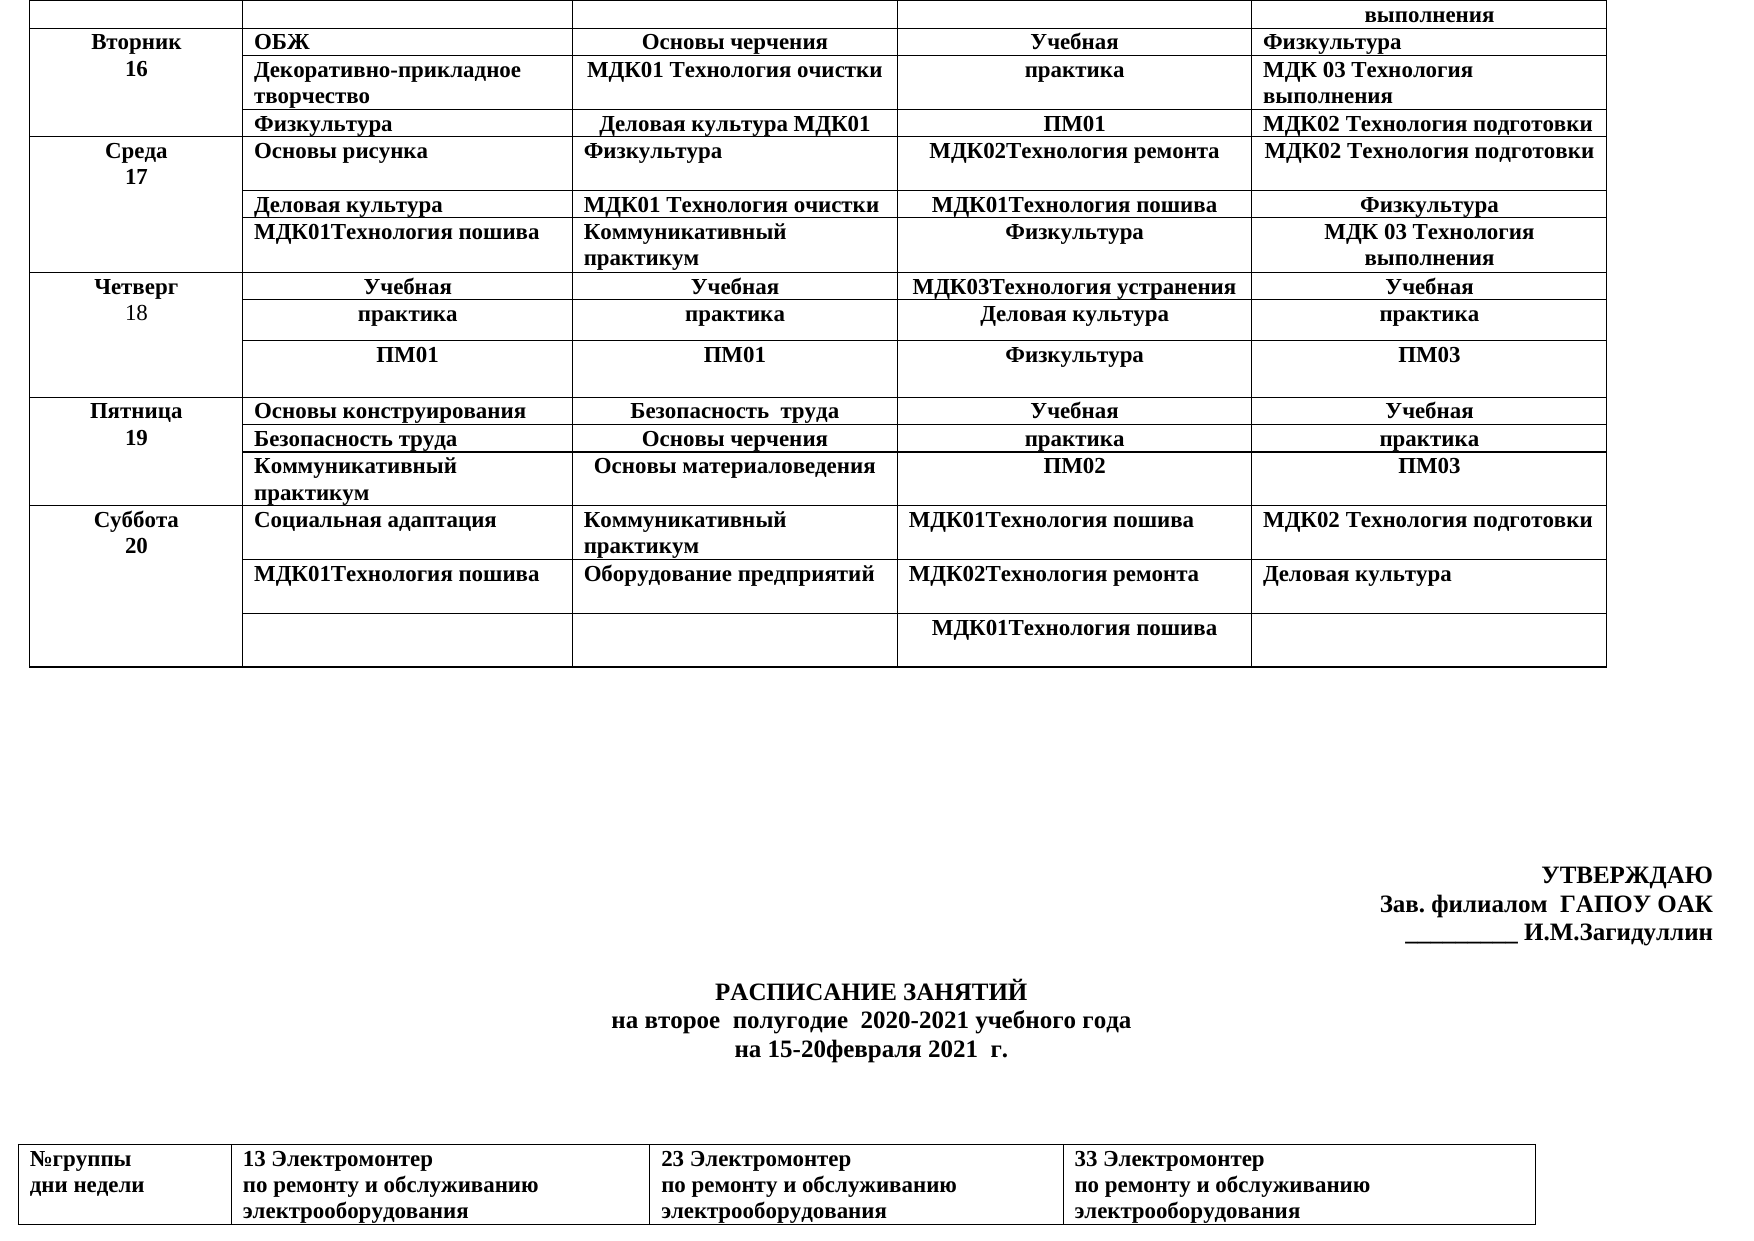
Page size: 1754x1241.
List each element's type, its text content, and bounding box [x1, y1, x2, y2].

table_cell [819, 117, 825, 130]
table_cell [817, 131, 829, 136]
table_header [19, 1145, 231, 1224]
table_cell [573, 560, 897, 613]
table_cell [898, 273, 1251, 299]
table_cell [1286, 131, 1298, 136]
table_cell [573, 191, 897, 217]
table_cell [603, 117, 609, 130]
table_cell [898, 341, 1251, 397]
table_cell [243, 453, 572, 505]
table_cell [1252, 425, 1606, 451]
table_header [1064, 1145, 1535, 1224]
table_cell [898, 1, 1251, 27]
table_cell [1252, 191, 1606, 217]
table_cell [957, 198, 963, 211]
text УТВЕРЖДАЮ Зав. филиалом ГАПОУ ОАК [29, 860, 1713, 917]
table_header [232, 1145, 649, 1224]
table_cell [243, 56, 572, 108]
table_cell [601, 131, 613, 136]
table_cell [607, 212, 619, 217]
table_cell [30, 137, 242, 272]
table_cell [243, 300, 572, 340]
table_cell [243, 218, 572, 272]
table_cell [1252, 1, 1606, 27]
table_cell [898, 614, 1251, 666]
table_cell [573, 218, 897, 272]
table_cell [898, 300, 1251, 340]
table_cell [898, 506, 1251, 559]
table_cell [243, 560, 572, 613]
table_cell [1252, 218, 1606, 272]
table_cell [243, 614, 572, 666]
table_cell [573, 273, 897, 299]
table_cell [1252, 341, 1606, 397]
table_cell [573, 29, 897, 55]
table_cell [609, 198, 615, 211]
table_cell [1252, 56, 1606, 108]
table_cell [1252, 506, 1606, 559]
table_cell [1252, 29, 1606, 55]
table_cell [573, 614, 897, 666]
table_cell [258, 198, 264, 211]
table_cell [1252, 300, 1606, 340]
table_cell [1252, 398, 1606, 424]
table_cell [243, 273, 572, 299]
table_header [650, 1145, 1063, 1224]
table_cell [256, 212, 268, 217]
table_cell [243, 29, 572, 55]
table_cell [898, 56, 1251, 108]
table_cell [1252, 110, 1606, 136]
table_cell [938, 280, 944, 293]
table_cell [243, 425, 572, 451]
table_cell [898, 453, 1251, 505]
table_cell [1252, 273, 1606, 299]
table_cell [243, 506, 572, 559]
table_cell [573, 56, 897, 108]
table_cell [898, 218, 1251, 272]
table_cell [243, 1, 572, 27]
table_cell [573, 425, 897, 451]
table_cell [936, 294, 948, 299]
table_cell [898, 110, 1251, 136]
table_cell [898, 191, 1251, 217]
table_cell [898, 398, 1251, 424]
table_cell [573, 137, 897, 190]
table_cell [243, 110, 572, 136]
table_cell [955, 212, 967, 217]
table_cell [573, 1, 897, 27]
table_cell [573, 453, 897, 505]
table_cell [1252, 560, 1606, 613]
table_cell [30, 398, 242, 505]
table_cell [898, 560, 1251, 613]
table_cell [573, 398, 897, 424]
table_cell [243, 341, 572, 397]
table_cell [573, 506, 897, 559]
text на второе полугодие 2020-2021 учебного года [29, 1006, 1713, 1034]
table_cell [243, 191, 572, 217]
text на 15-20февраля 2021 г. [29, 1034, 1713, 1063]
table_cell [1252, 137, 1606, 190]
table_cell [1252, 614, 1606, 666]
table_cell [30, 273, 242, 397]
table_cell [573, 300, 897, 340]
text _________ И.М.Загидуллин [29, 917, 1713, 946]
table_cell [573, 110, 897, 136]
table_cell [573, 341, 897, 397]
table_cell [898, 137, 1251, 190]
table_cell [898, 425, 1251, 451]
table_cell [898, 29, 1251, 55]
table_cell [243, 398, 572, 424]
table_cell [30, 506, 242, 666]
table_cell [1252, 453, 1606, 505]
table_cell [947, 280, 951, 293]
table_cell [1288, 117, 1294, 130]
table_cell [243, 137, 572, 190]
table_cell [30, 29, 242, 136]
subtitle РАСПИСАНИЕ ЗАНЯТИЙ [29, 977, 1713, 1006]
